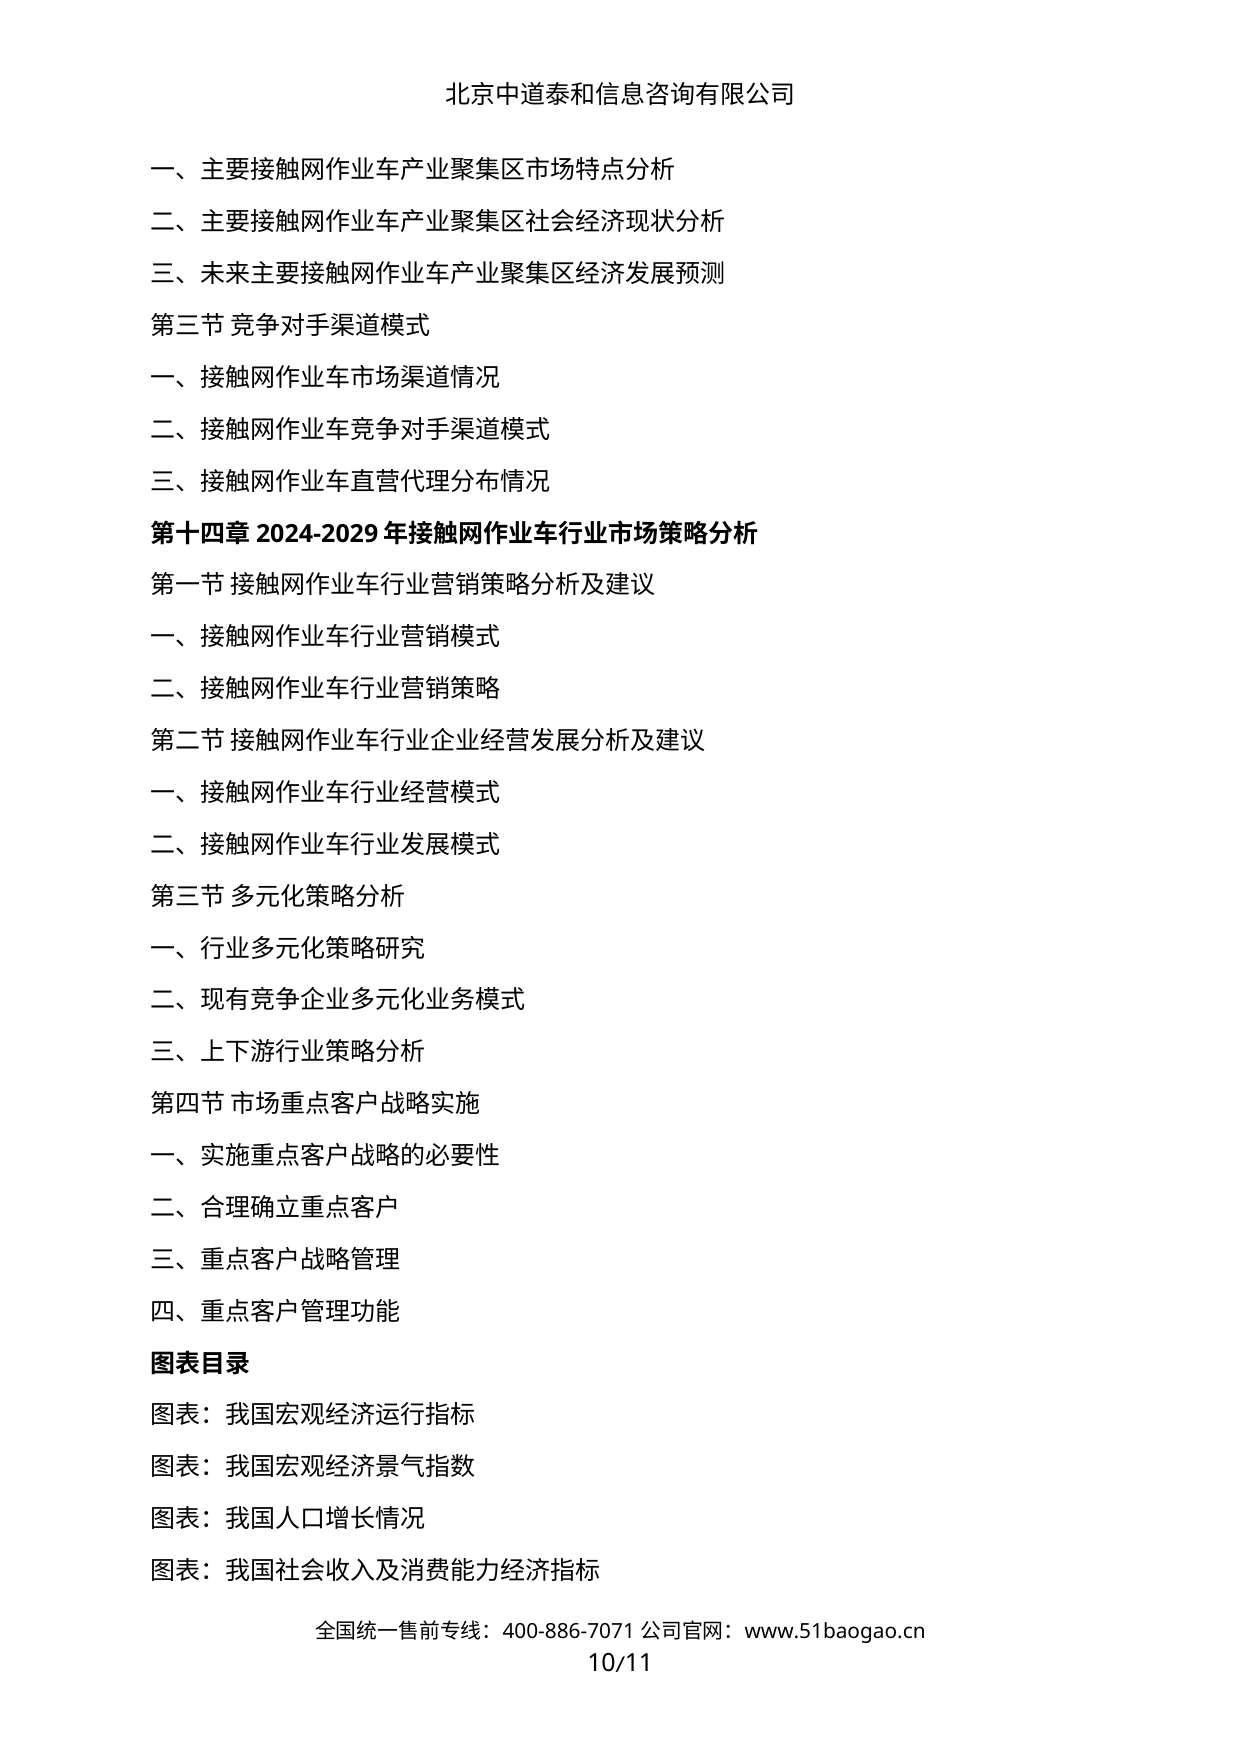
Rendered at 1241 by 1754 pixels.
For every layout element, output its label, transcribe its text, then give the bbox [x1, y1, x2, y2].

text 二、主要接触网作业车产业聚集区社会经济现状分析 [150, 202, 1090, 238]
text 二、现有竞争企业多元化业务模式 [150, 980, 1090, 1016]
text 第三节 竞争对手渠道模式 [150, 306, 1090, 342]
text 一、实施重点客户战略的必要性 [150, 1136, 1090, 1172]
text 图表目录 [150, 1343, 1090, 1379]
text 第十四章 2024-2029年接触网作业车行业市场策略分析 [150, 513, 1090, 549]
text 二、接触网作业车竞争对手渠道模式 [150, 409, 1090, 446]
text 二、接触网作业车行业发展模式 [150, 824, 1090, 861]
text 一、主要接触网作业车产业聚集区市场特点分析 [150, 150, 1090, 186]
text 一、接触网作业车市场渠道情况 [150, 357, 1090, 394]
text 第三节 多元化策略分析 [150, 876, 1090, 912]
text 二、合理确立重点客户 [150, 1187, 1090, 1224]
text 图表：我国人口增长情况 [150, 1499, 1090, 1535]
text 三、接触网作业车直营代理分布情况 [150, 461, 1090, 497]
text 一、行业多元化策略研究 [150, 928, 1090, 964]
text 图表：我国宏观经济运行指标 [150, 1395, 1090, 1431]
text 一、接触网作业车行业经营模式 [150, 772, 1090, 809]
text 图表：我国宏观经济景气指数 [150, 1447, 1090, 1483]
text 三、上下游行业策略分析 [150, 1032, 1090, 1068]
text 第四节 市场重点客户战略实施 [150, 1084, 1090, 1120]
text 三、未来主要接触网作业车产业聚集区经济发展预测 [150, 254, 1090, 290]
text 四、重点客户管理功能 [150, 1291, 1090, 1327]
text 图表：我国社会收入及消费能力经济指标 [150, 1551, 1090, 1587]
text 第二节 接触网作业车行业企业经营发展分析及建议 [150, 721, 1090, 757]
text 二、接触网作业车行业营销策略 [150, 669, 1090, 705]
text 第一节 接触网作业车行业营销策略分析及建议 [150, 565, 1090, 601]
text 三、重点客户战略管理 [150, 1239, 1090, 1276]
text 一、接触网作业车行业营销模式 [150, 617, 1090, 653]
